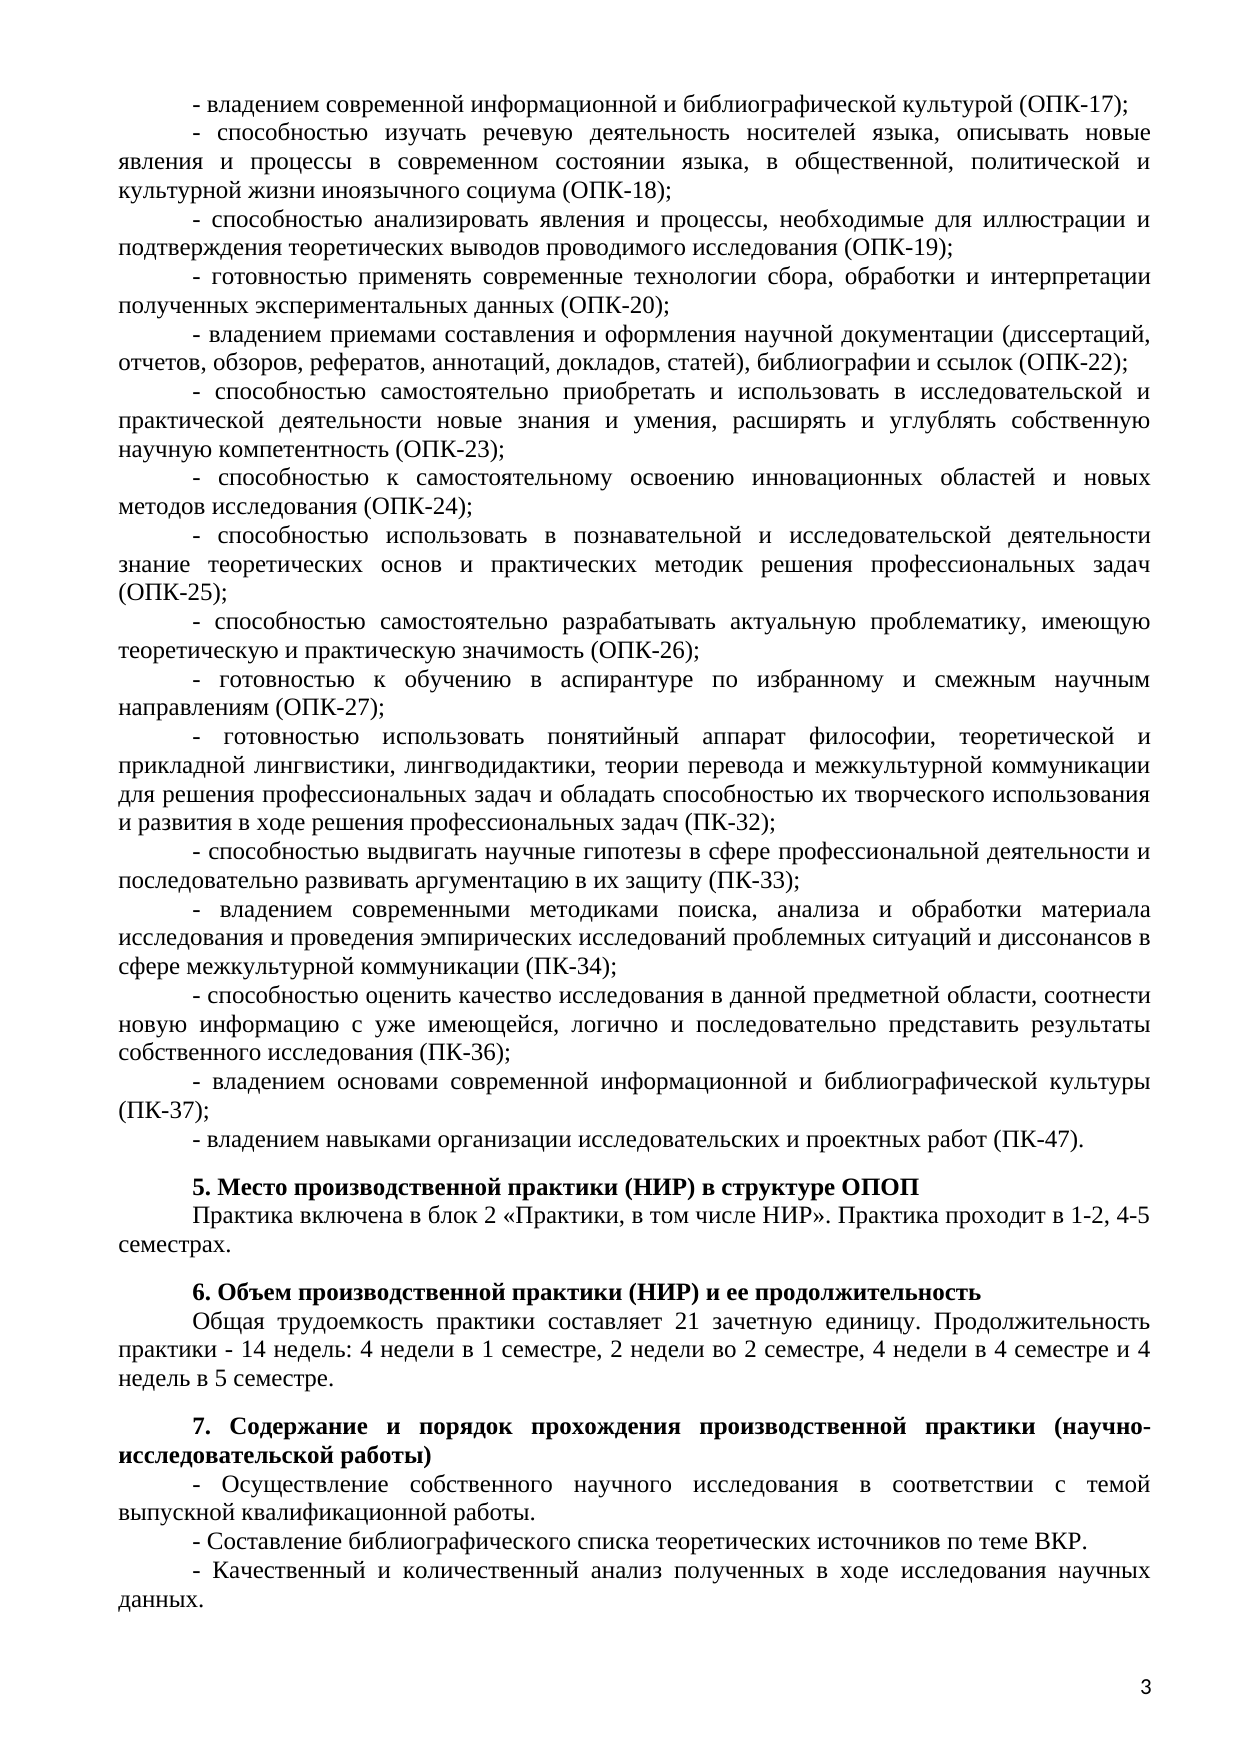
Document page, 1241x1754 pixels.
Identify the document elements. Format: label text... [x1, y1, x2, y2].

text - способностью использовать в познавательной и исследовательской деятельности знание теоретических основ и практических методик решения профессиональных задач (ОПК-25); [118, 520, 1152, 606]
text Практика включена в блок 2 «Практики, в том числе НИР». Практика проходит в 1-2, 4-5 семестрах. [118, 1200, 1152, 1258]
text 7. Содержание и порядок прохождения производственной практики (научно-исследовательской работы) [118, 1411, 1152, 1469]
text - способностью изучать речевую деятельность носителей языка, описывать новые явления и процессы в современном состоянии языка, в общественной, политической и культурной жизни иноязычного социума (ОПК-18); [118, 117, 1152, 204]
text - способностью к самостоятельному освоению инновационных областей и новых методов исследования (ОПК-24); [118, 462, 1152, 520]
text - владением приемами составления и оформления научной документации (диссертаций, отчетов, обзоров, рефератов, аннотаций, докладов, статей), библиографии и ссылок (ОПК-22); [118, 319, 1152, 376]
text - готовностью применять современные технологии сбора, обработки и интерпретации полученных экспериментальных данных (ОПК-20); [118, 261, 1152, 319]
text - способностью оценить качество исследования в данной предметной области, соотнести новую информацию с уже имеющейся, логично и последовательно представить результаты собственного исследования (ПК-36); [118, 980, 1152, 1066]
text 6. Объем производственной практики (НИР) и ее продолжительность [118, 1277, 1152, 1306]
text - способностью самостоятельно разрабатывать актуальную проблематику, имеющую теоретическую и практическую значимость (ОПК-26); [118, 606, 1152, 664]
text - готовностью к обучению в аспирантуре по избранному и смежным научным направлениям (ОПК-27); [118, 664, 1152, 721]
text - Составление библиографического списка теоретических источников по теме ВКР. [118, 1526, 1152, 1555]
text 5. Место производственной практики (НИР) в структуре ОПОП [118, 1172, 1152, 1200]
text - владением навыками организации исследовательских и проектных работ (ПК-47). [118, 1124, 1152, 1152]
text - способностью выдвигать научные гипотезы в сфере профессиональной деятельности и последовательно развивать аргументацию в их защиту (ПК-33); [118, 836, 1152, 894]
text - способностью анализировать явления и процессы, необходимые для иллюстрации и подтверждения теоретических выводов проводимого исследования (ОПК-19); [118, 204, 1152, 261]
text - способностью самостоятельно приобретать и использовать в исследовательской и практической деятельности новые знания и умения, расширять и углублять собственную научную компетентность (ОПК-23); [118, 376, 1152, 462]
text - Осуществление собственного научного исследования в соответствии с темой выпускной квалификационной работы. [118, 1469, 1152, 1526]
text Общая трудоемкость практики составляет 21 зачетную единицу. Продолжительность практики - 14 недель: 4 недели в 1 семестре, 2 недели во 2 семестре, 4 недели в 4 семестре и 4 недель в 5 семестре. [118, 1306, 1152, 1392]
text - владением современными методиками поиска, анализа и обработки материала исследования и проведения эмпирических исследований проблемных ситуаций и диссонансов в сфере межкультурной коммуникации (ПК-34); [118, 894, 1152, 980]
text - владением современной информационной и библиографической культурой (ОПК-17); [118, 89, 1152, 117]
text - Качественный и количественный анализ полученных в ходе исследования научных данных. [118, 1555, 1152, 1612]
text - владением основами современной информационной и библиографической культуры (ПК-37); [118, 1066, 1152, 1124]
text - готовностью использовать понятийный аппарат философии, теоретической и прикладной лингвистики, лингводидактики, теории перевода и межкультурной коммуникации для решения профессиональных задач и обладать способностью их творческого использования и развития в ходе решения профессиональных задач (ПК-32); [118, 721, 1152, 836]
